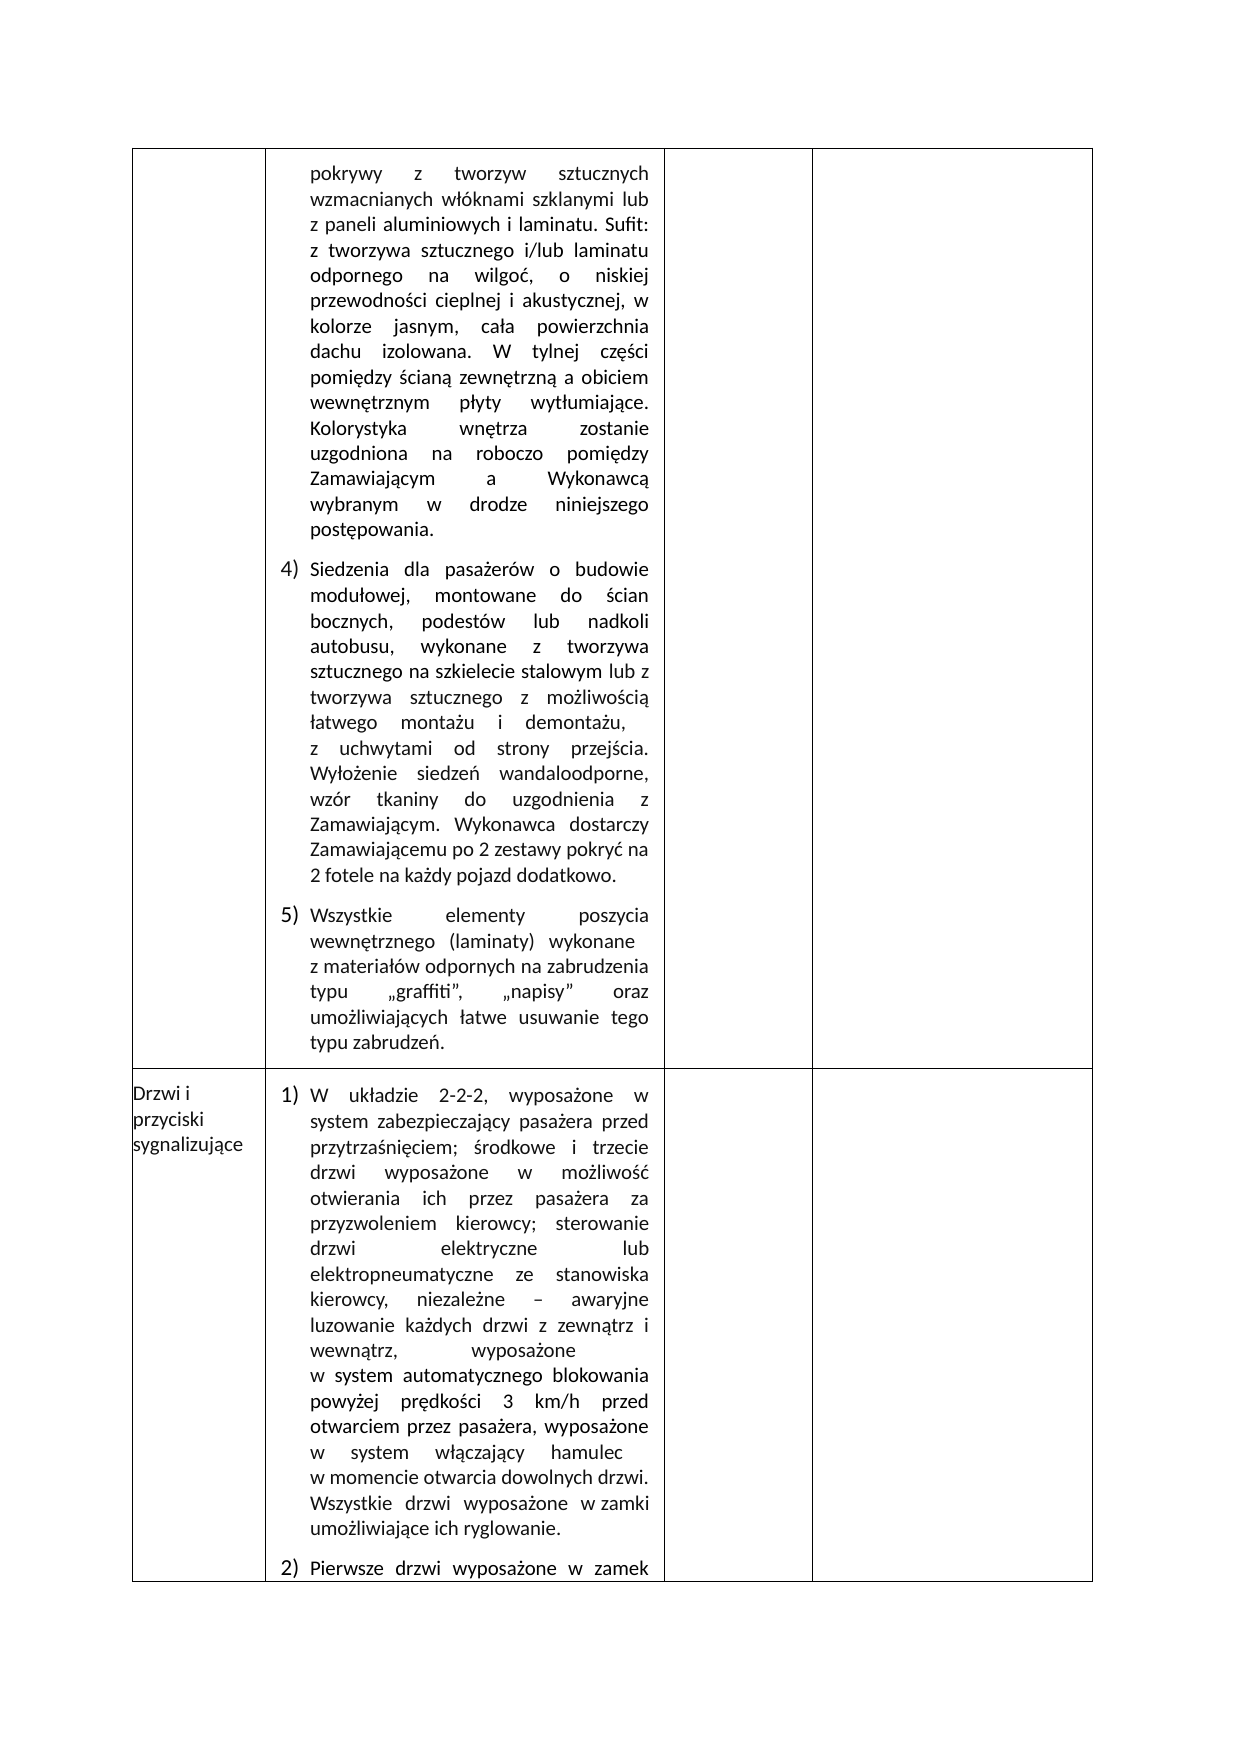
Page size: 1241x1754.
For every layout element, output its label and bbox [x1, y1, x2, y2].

table_cell [133, 1069, 265, 1581]
table_cell [266, 1069, 664, 1581]
table_cell [133, 149, 265, 1067]
table_cell [266, 149, 664, 1067]
table_cell [813, 149, 1092, 1067]
table_cell [813, 1069, 1092, 1581]
table_cell [665, 1069, 812, 1581]
table_cell [665, 149, 812, 1067]
